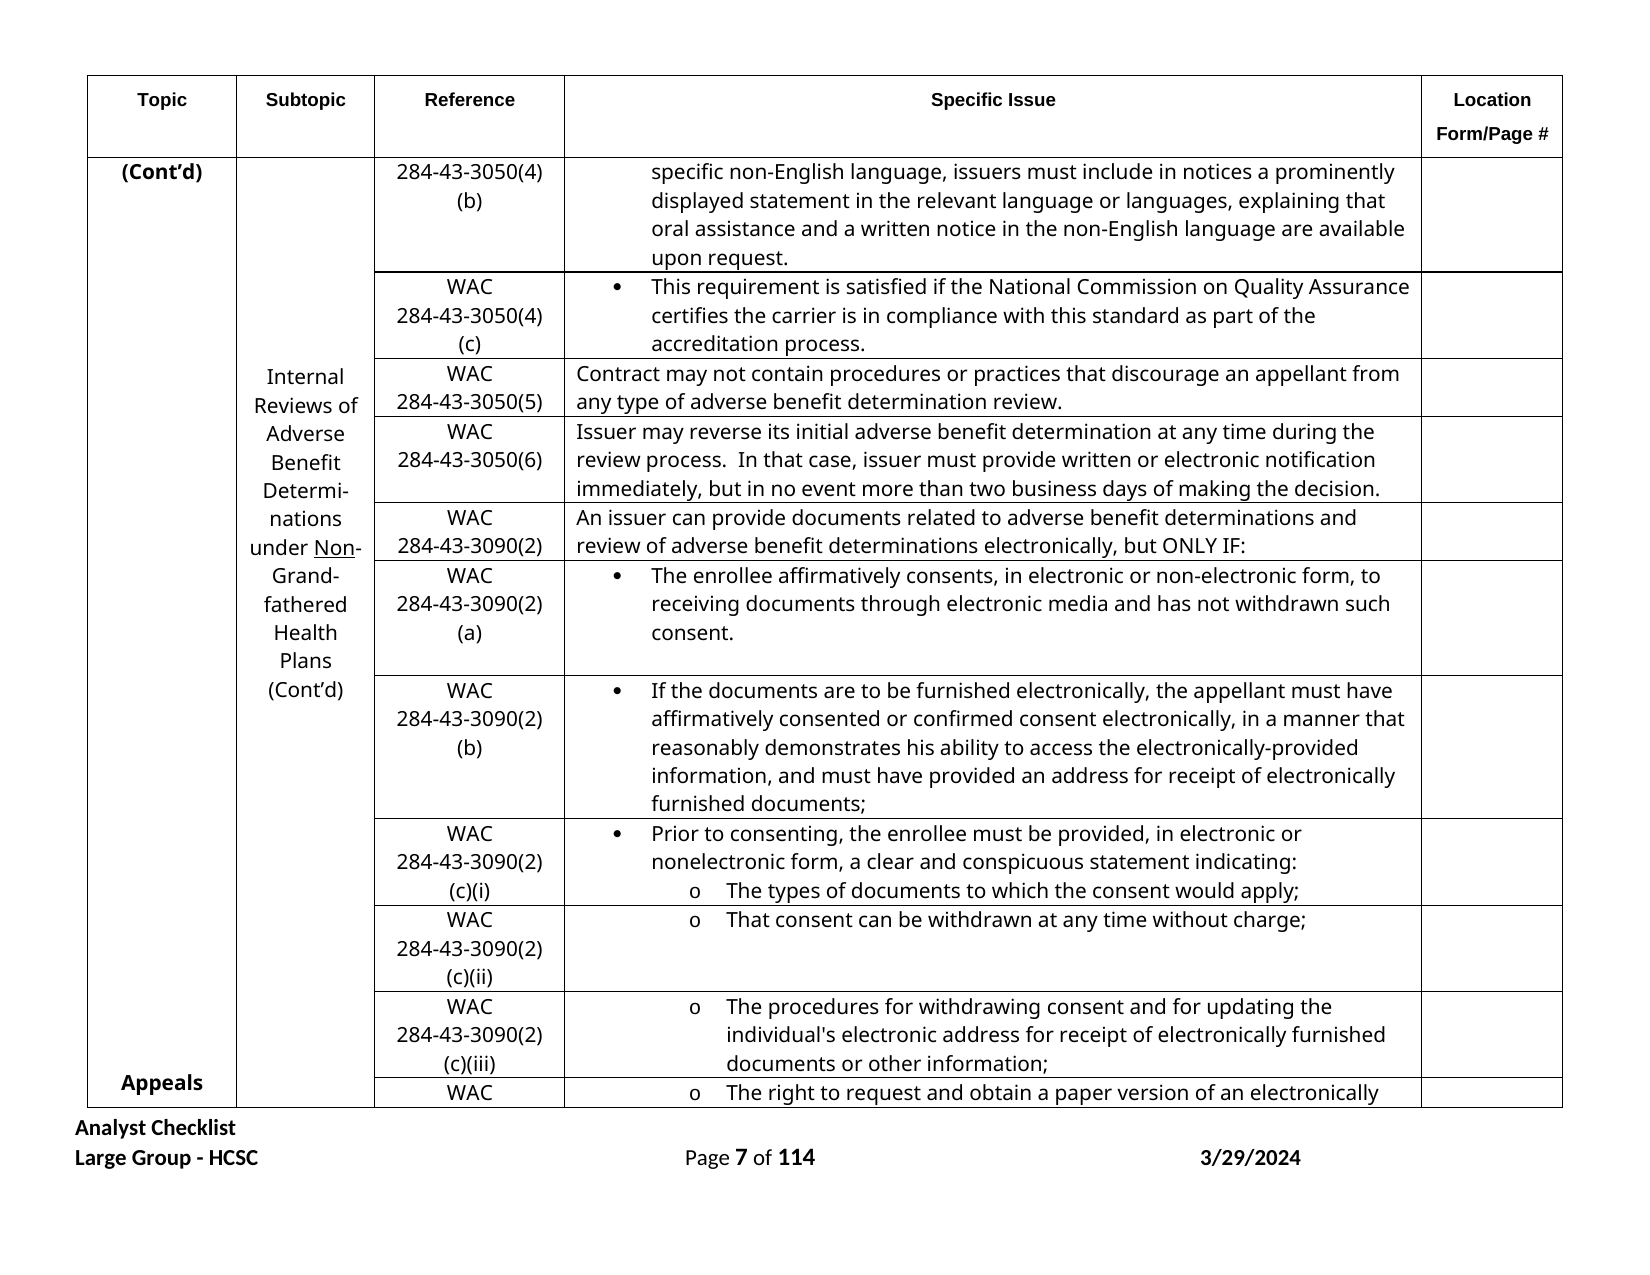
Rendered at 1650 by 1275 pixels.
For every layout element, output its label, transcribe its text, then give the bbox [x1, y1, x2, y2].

table_cell Issuer may reverse its initial adverse benefit determination at any time during the review process. In that case, issuer must provide written or electronic notification immediately, but in no event more than two business days of making the decision. [565, 417, 1421, 502]
table_cell The enrollee affirmatively consents, in electronic or non-electronic form, to receiving documents through electronic media and has not withdrawn such consent. [565, 561, 1421, 675]
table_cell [565, 1078, 1421, 1107]
table_header Subtopic [237, 76, 374, 157]
table_cell This requirement is satisfied if the National Commission on Quality Assurance certifies the carrier is in compliance with this standard as part of the accreditation process. [565, 273, 1421, 358]
table_cell WAC 284-43-3050(4)(b) [375, 158, 564, 271]
table_header Location Form/Page # [1422, 76, 1562, 157]
table_cell Contract may not contain procedures or practices that discourage an appellant from any type of adverse benefit determination review. [565, 359, 1421, 416]
table_cell WAC 284-43-3090(2) [375, 503, 564, 560]
table_header Specific Issue [565, 76, 1421, 157]
table_cell [1422, 819, 1562, 904]
table_cell WAC 284-43-3090(2)(c)(ii) [375, 906, 564, 991]
table_cell WAC 284-43-3090(2)(c)(i) [375, 819, 564, 904]
table_cell WAC 284-43-3050(6) [375, 417, 564, 502]
table_cell That consent can be withdrawn at any time without charge; [565, 906, 1421, 991]
table_header Topic [88, 76, 236, 157]
table_cell WAC 284-43-3090(2)(a) [375, 561, 564, 675]
table_cell WAC 284-43-3090(2)(c)(iii) [375, 992, 564, 1077]
table_cell [1422, 992, 1562, 1077]
table_header Reference [375, 76, 564, 157]
table_cell [1422, 417, 1562, 502]
table_cell [1422, 158, 1562, 271]
table_cell An issuer can provide documents related to adverse benefit determinations and review of adverse benefit determinations electronically, but ONLY IF: [565, 503, 1421, 560]
table_cell WAC 284-43-3050(5) [375, 359, 564, 416]
table_cell [1422, 1078, 1562, 1107]
table_cell If the documents are to be furnished electronically, the appellant must have affirmatively consented or confirmed consent electronically, in a manner that reasonably demonstrates his ability to access the electronically-provided information, and must have provided an address for receipt of electronically furnished documents; [565, 676, 1421, 818]
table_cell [565, 158, 1421, 271]
table_cell [1422, 273, 1562, 358]
table_cell [1422, 561, 1562, 675]
table_cell WAC 284-43-3090(2)(b) [375, 676, 564, 818]
table_cell WAC 284-43-3050(4)(c) [375, 273, 564, 358]
table_cell [1422, 676, 1562, 818]
table_cell [1422, 906, 1562, 991]
table_cell Prior to consenting, the enrollee must be provided, in electronic or nonelectronic form, a clear and conspicuous statement indicating: The types of documents to which the consent would apply; [565, 819, 1421, 904]
table_cell WAC 284-43-3090(2)(c)(iv) [375, 1078, 564, 1107]
table_cell [1422, 359, 1562, 416]
table_cell The procedures for withdrawing consent and for updating the individual's electronic address for receipt of electronically furnished documents or other information; [565, 992, 1421, 1077]
table_cell [1422, 503, 1562, 560]
